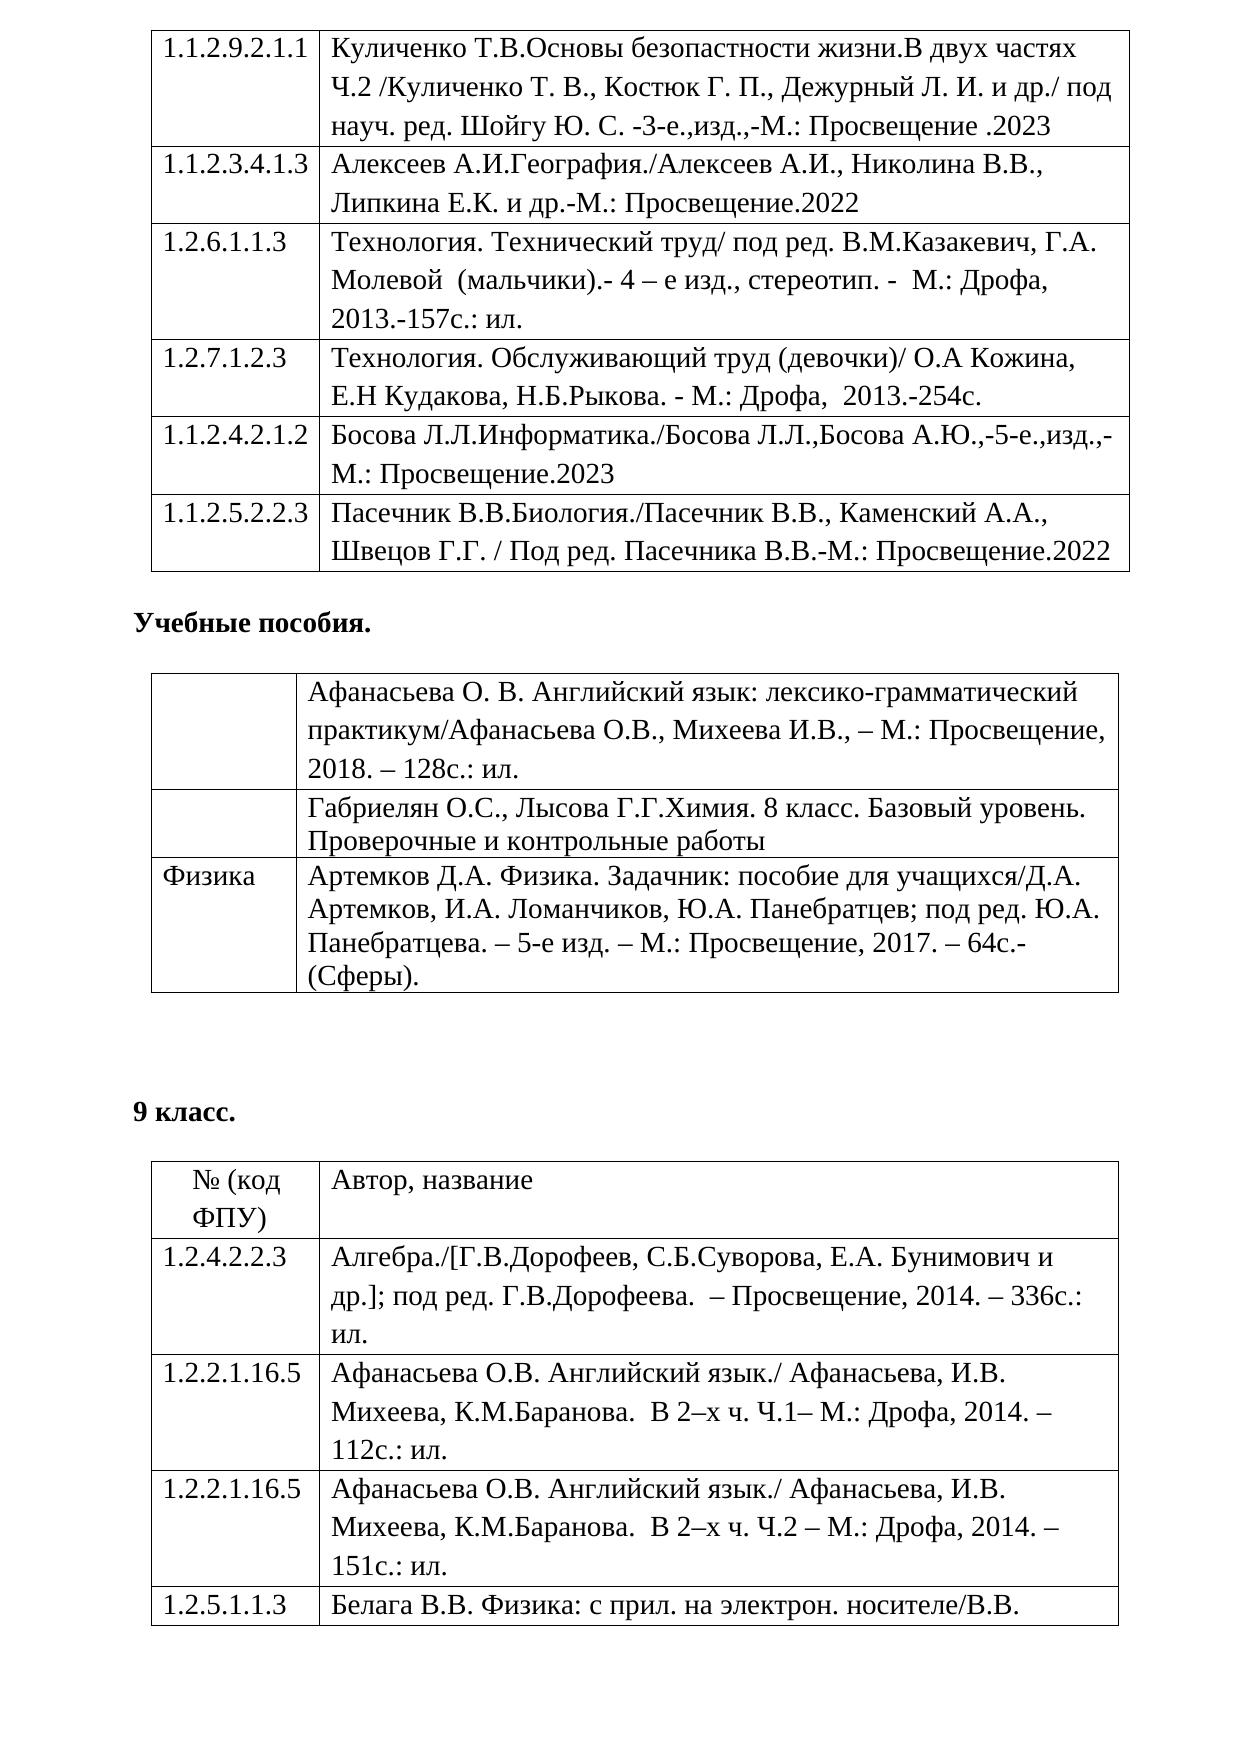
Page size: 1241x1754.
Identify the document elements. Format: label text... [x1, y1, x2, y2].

table_cell 1.2.7.1.2.3 [152, 340, 319, 416]
table_cell 1.2.2.1.16.5 [152, 1471, 319, 1586]
table_cell Алгебра./[Г.В.Дорофеев, С.Б.Суворова, Е.А. Бунимович и др.]; под ред. Г.В.Дорофеева. – Просвещение, 2014. – 336с.: ил. [320, 1239, 1118, 1354]
table_cell Алексеев А.И.География./Алексеев А.И., Николина В.В., Липкина Е.К. и др.-М.: Просвещение.2022 [320, 147, 1129, 223]
table_cell Куличенко Т.В.Основы безопастности жизни.В двух частях Ч.2 /Куличенко Т. В., Костюк Г. П., Дежурный Л. И. и др./ под науч. ред. Шойгу Ю. С. -3-е.,изд.,-М.: Просвещение .2023 [320, 31, 1129, 146]
table_cell 1.2.5.1.1.3 [152, 1587, 319, 1625]
table_cell Артемков Д.А. Физика. Задачник: пособие для учащихся/Д.А. Артемков, И.А. Ломанчиков, Ю.А. Панебратцев; под ред. Ю.А. Панебратцева. – 5-е изд. – М.: Просвещение, 2017. – 64с.- (Сферы). [297, 858, 1118, 992]
table_cell Афанасьева О.В. Английский язык./ Афанасьева, И.В. Михеева, К.М.Баранова. В 2–х ч. Ч.1– М.: Дрофа, 2014. – 112с.: ил. [320, 1355, 1118, 1470]
table_header № (код ФПУ) [152, 1162, 319, 1238]
table_cell [152, 790, 296, 857]
table_cell 1.2.2.1.16.5 [152, 1355, 319, 1470]
table_cell 1.2.6.1.1.3 [152, 224, 319, 339]
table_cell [320, 1587, 1118, 1625]
table_cell Босова Л.Л.Информатика./Босова Л.Л.,Босова А.Ю.,-5-е.,изд.,-М.: Просвещение.2023 [320, 417, 1129, 494]
table_cell Пасечник В.В.Биология./Пасечник В.В., Каменский А.А., Швецов Г.Г. / Под ред. Пасечника В.В.-М.: Просвещение.2022 [320, 495, 1129, 571]
table_cell 1.1.2.3.4.1.3 [152, 147, 319, 223]
table_header [152, 674, 296, 789]
text 9 класс. [133, 1094, 1152, 1127]
table_header Афанасьева О. В. Английский язык: лексико-грамматический практикум/Афанасьева О.В., Михеева И.В., – М.: Просвещение, 2018. – 128с.: ил. [297, 674, 1118, 789]
table_cell Афанасьева О.В. Английский язык./ Афанасьева, И.В. Михеева, К.М.Баранова. В 2–х ч. Ч.2 – М.: Дрофа, 2014. – 151с.: ил. [320, 1471, 1118, 1586]
table_cell Технология. Обслуживающий труд (девочки)/ О.А Кожина, Е.Н Кудакова, Н.Б.Рыкова. - М.: Дрофа, 2013.-254с. [320, 340, 1129, 416]
table_cell 1.1.2.9.2.1.1 [152, 31, 319, 146]
table_cell Физика [152, 858, 296, 992]
table_header Автор, название [320, 1162, 1118, 1238]
table_cell 1.1.2.5.2.2.3 [152, 495, 319, 571]
table_cell 1.2.4.2.2.3 [152, 1239, 319, 1354]
table_cell Габриелян О.С., Лысова Г.Г.Химия. 8 класс. Базовый уровень. Проверочные и контрольные работы [297, 790, 1118, 857]
text Учебные пособия. [133, 606, 1152, 639]
table_cell 1.1.2.4.2.1.2 [152, 417, 319, 494]
table_cell Технология. Технический труд/ под ред. В.М.Казакевич, Г.А. Молевой (мальчики).- 4 – е изд., стереотип. - М.: Дрофа, 2013.-157с.: ил. [320, 224, 1129, 339]
